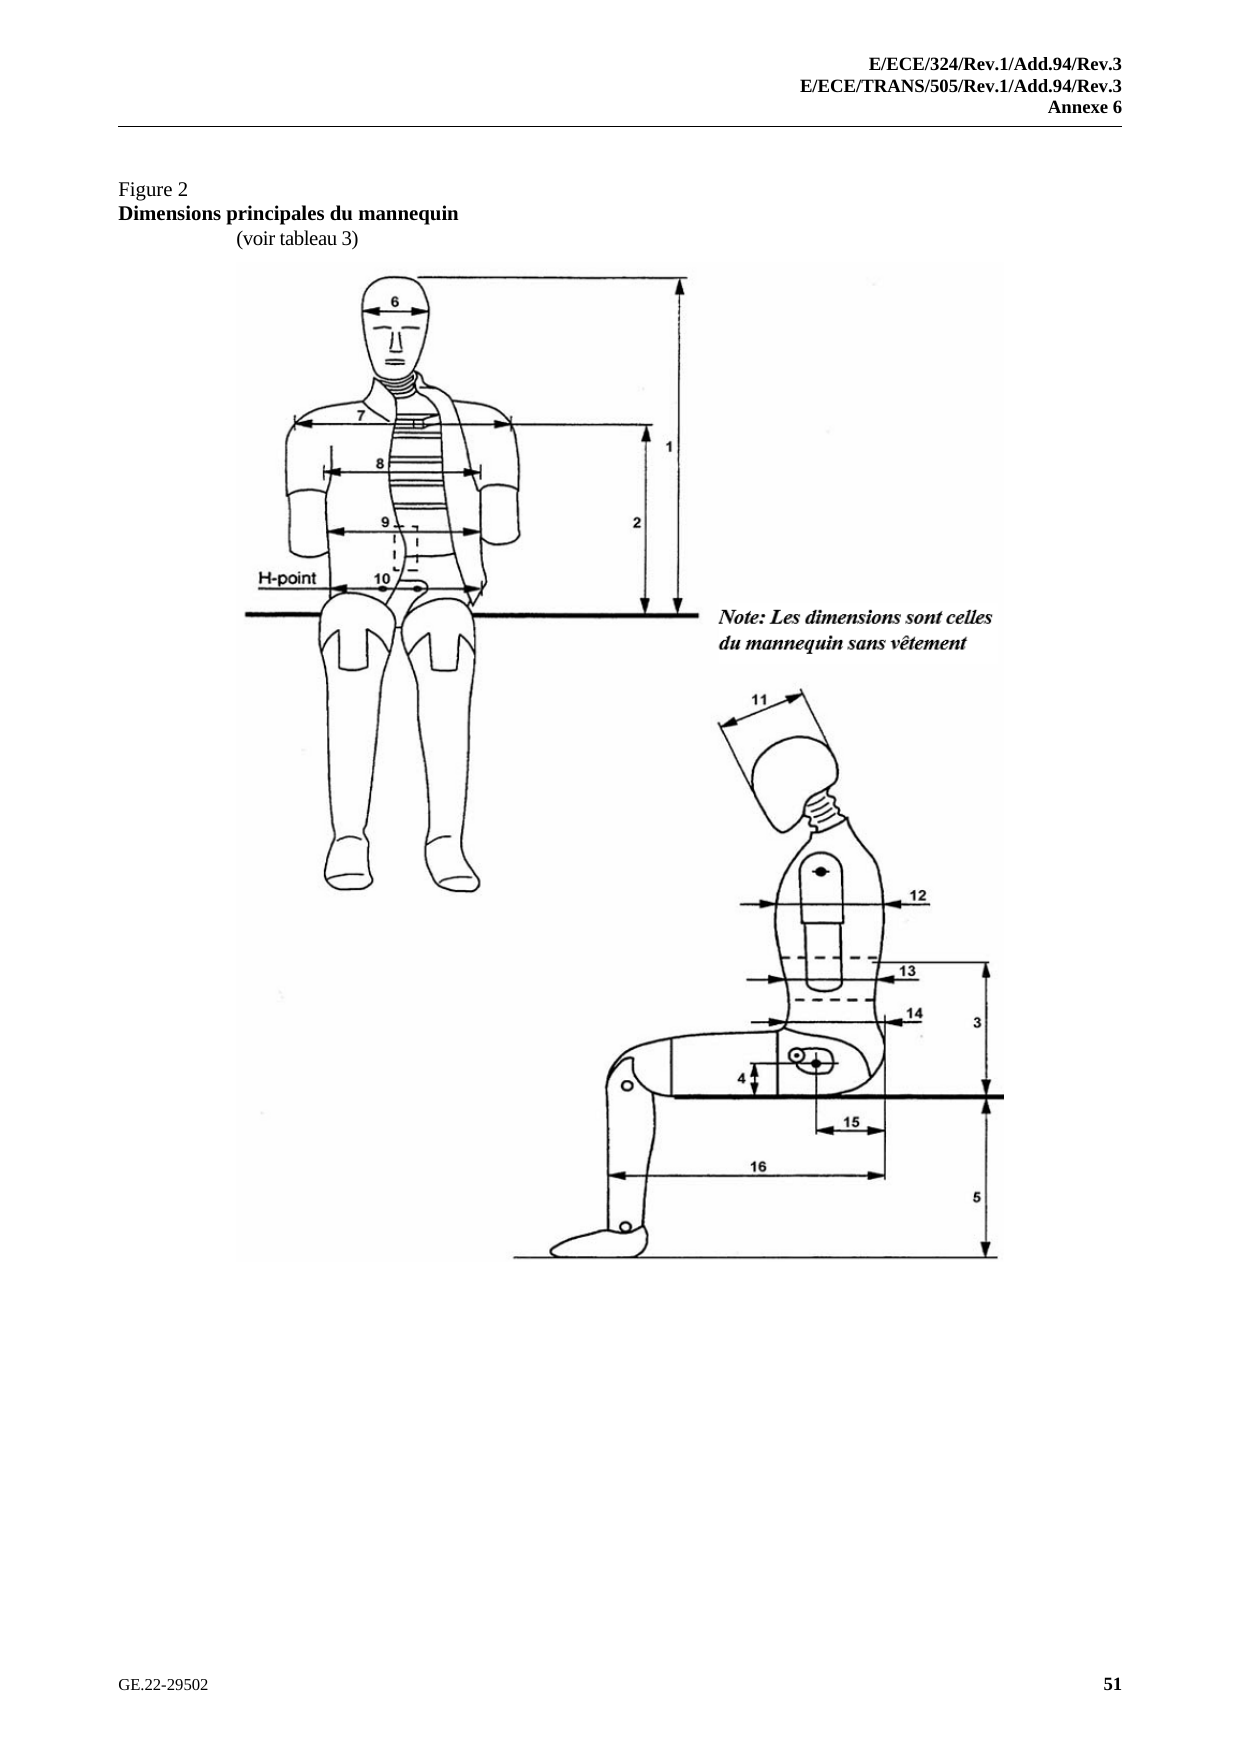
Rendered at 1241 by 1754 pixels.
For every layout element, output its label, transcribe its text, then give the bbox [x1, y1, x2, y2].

picture [236, 262, 1004, 1268]
text (voir tableau 3) [236, 225, 1004, 250]
subtitle Figure 2 Dimensions principales du mannequin [118, 177, 1122, 225]
